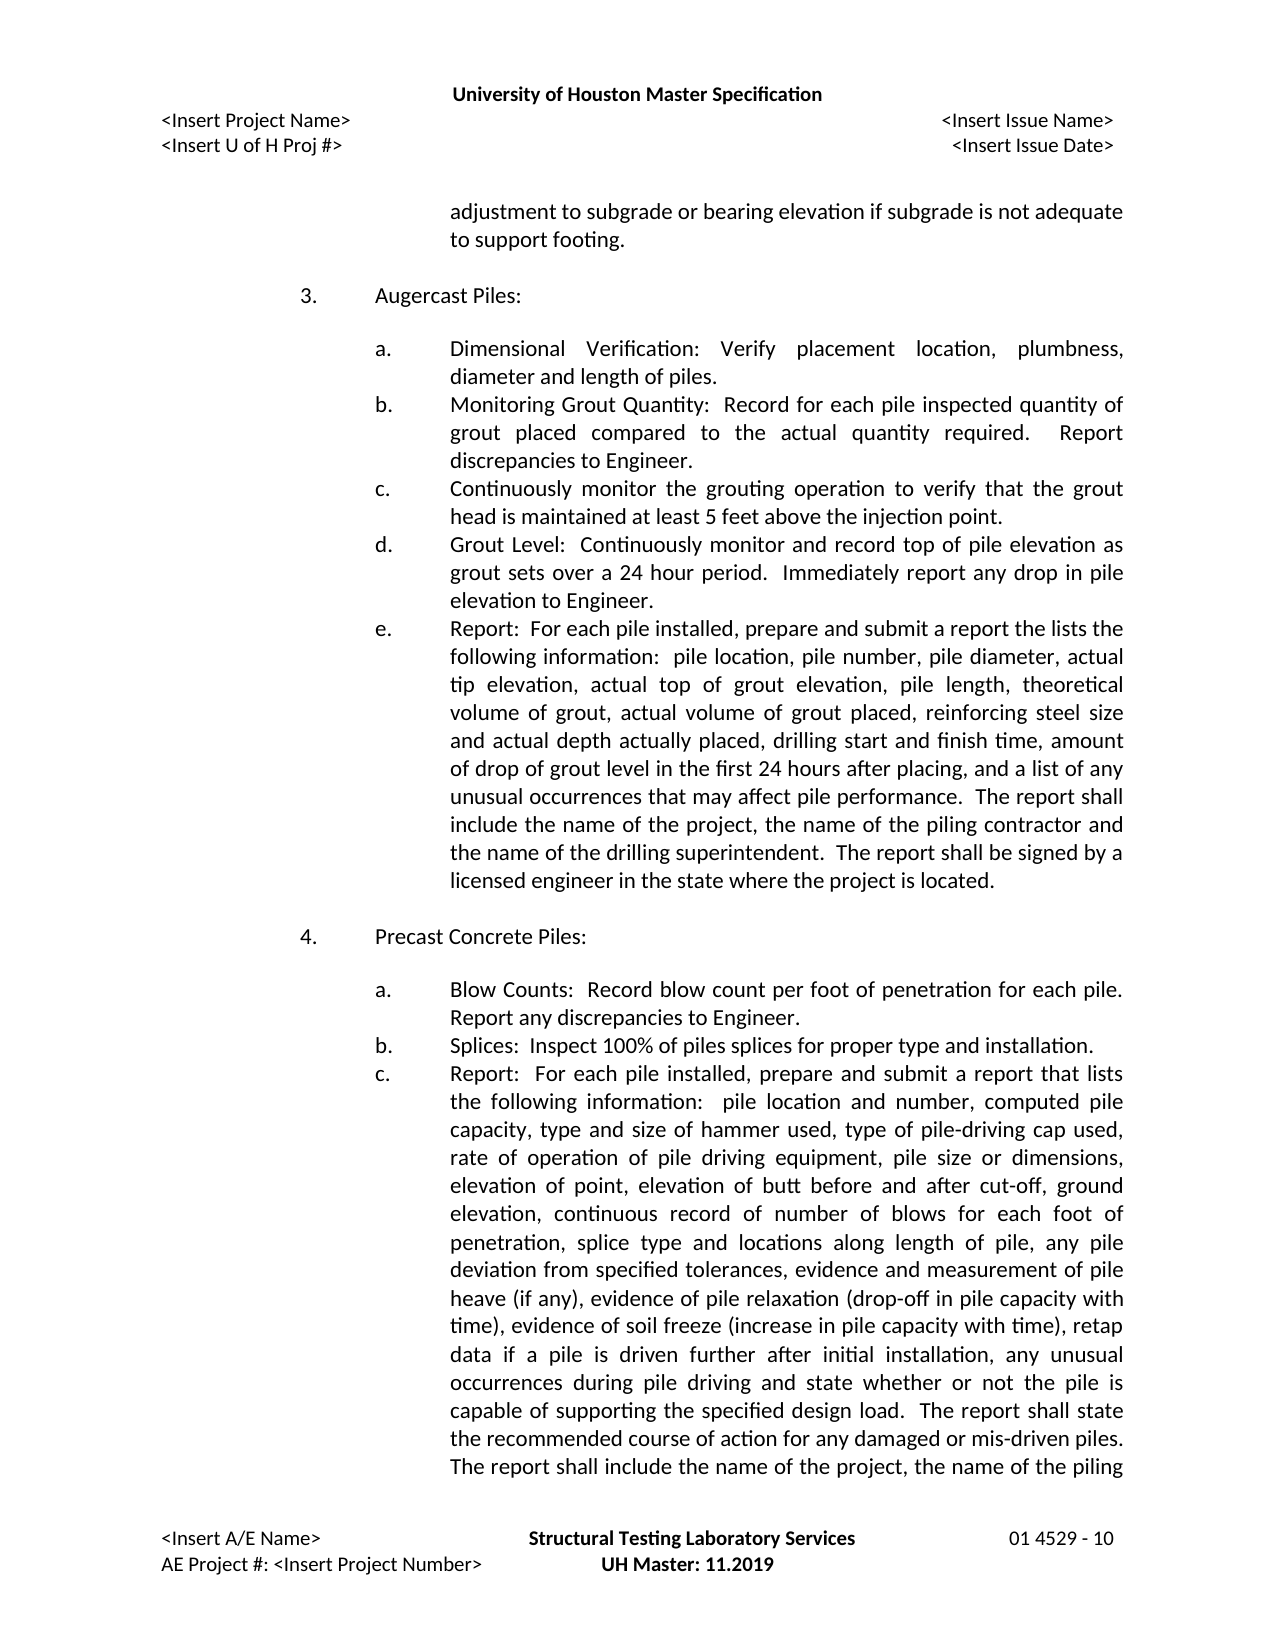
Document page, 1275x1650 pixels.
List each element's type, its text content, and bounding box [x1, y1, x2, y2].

list Precast Concrete Piles: [300, 922, 1125, 950]
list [375, 197, 1125, 253]
list Monitoring Grout Quantity: Record for each pile inspected quantity of grout placed compared to the actual quantity required. Report discrepancies to Engineer. [375, 390, 1125, 474]
list Augercast Piles: [300, 281, 1125, 309]
list Splices: Inspect 100% of piles splices for proper type and installation. [375, 1031, 1125, 1059]
list Dimensional Verification: Verify placement location, plumbness, diameter and length of piles. [375, 334, 1125, 390]
list Report: For each pile installed, prepare and submit a report the lists the following information: pile location, pile number, pile diameter, actual tip elevation, actual top of grout elevation, pile length, theoretical volume of grout, actual volume of grout placed, reinforcing steel size and actual depth actually placed, drilling start and finish time, amount of drop of grout level in the first 24 hours after placing, and a list of any unusual occurrences that may affect pile performance. The report shall include the name of the project, the name of the piling contractor and the name of the drilling superintendent. The report shall be signed by a licensed engineer in the state where the project is located. [375, 614, 1125, 894]
list Grout Level: Continuously monitor and record top of pile elevation as grout sets over a 24 hour period. Immediately report any drop in pile elevation to Engineer. [375, 530, 1125, 614]
list Continuously monitor the grouting operation to verify that the grout head is maintained at least 5 feet above the injection point. [375, 474, 1125, 530]
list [375, 1059, 1125, 1480]
list Blow Counts: Record blow count per foot of penetration for each pile. Report any discrepancies to Engineer. [375, 975, 1125, 1031]
